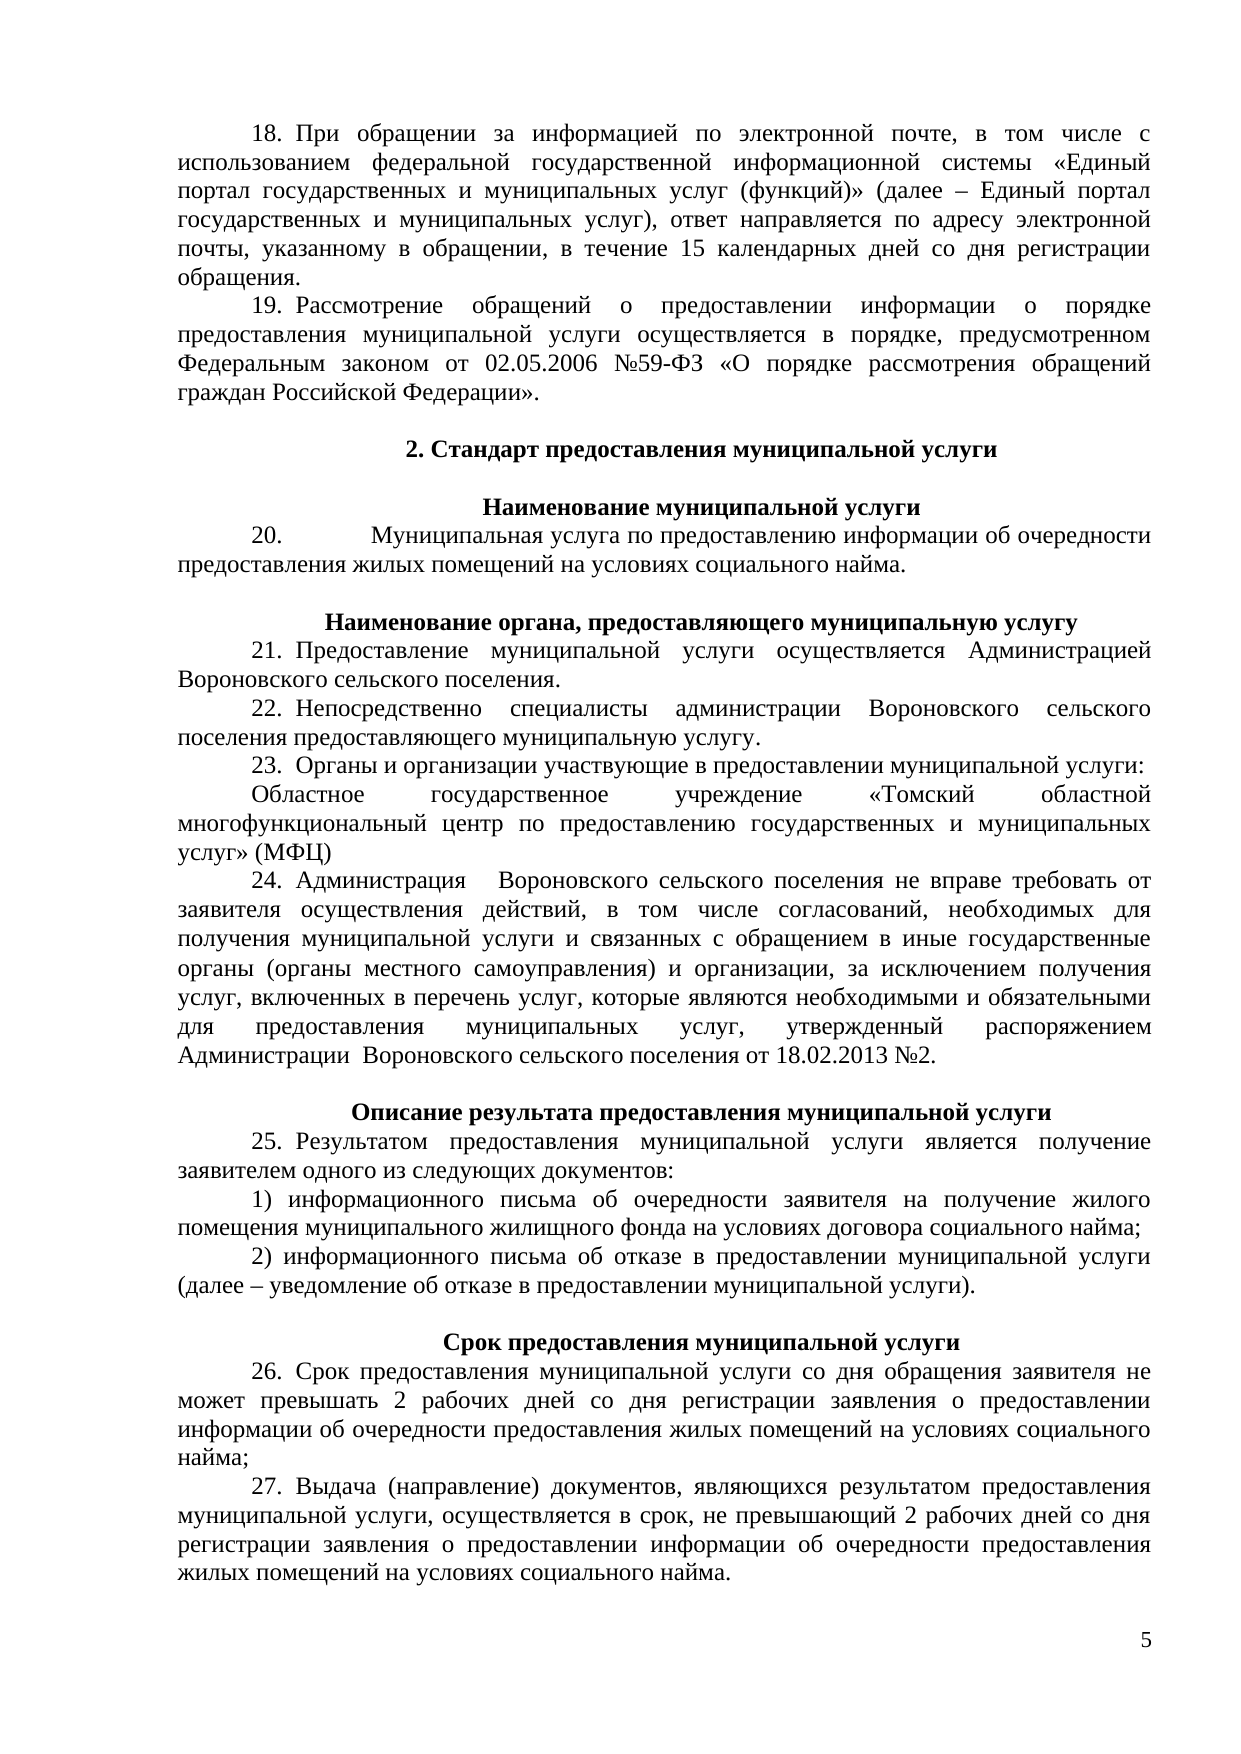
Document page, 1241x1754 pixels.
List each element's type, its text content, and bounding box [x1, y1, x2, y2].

list Предоставление муниципальной услуги осуществляется Администрацией Вороновского сельского поселения. [177, 636, 1152, 693]
list Непосредственно специалисты администрации Вороновского сельского поселения предоставляющего муниципальную услугу. [177, 693, 1152, 751]
list Срок предоставления муниципальной услуги со дня обращения заявителя не может превышать 2 рабочих дней со дня регистрации заявления о предоставлении информации об очередности предоставления жилых помещений на условиях социального найма; [177, 1356, 1152, 1471]
text Срок предоставления муниципальной услуги [177, 1327, 1152, 1356]
list Администрация Вороновского сельского поселения не вправе требовать от заявителя осуществления действий, в том числе согласований, необходимых для получения муниципальной услуги и связанных с обращением в иные государственные органы (органы местного самоуправления) и организации, за исключением получения услуг, включенных в перечень услуг, которые являются необходимыми и обязательными для предоставления муниципальных услуг, утвержденный распоряжением Администрации Вороновского сельского поселения от 18.02.2013 №2. [177, 866, 1152, 1069]
text Наименование органа, предоставляющего муниципальную услугу [177, 607, 1152, 636]
text Наименование муниципальной услуги [177, 492, 1152, 521]
list Органы и организации участвующие в предоставлении муниципальной услуги: [177, 751, 1152, 779]
text 2. Стандарт предоставления муниципальной услуги [177, 434, 1152, 463]
list При обращении за информацией по электронной почте, в том числе с использованием федеральной государственной информационной системы «Единый портал государственных и муниципальных услуг (функций)» (далее – Единый портал государственных и муниципальных услуг), ответ направляется по адресу электронной почты, указанному в обращении, в течение 15 календарных дней со дня регистрации обращения. [177, 118, 1152, 291]
list Муниципальная услуга по предоставлению информации об очередности предоставления жилых помещений на условиях социального найма. [177, 521, 1152, 578]
list Выдача (направление) документов, являющихся результатом предоставления муниципальной услуги, осуществляется в срок, не превышающий 2 рабочих дней со дня регистрации заявления о предоставлении информации об очередности предоставления жилых помещений на условиях социального найма. [177, 1471, 1152, 1586]
list Рассмотрение обращений о предоставлении информации о порядке предоставления муниципальной услуги осуществляется в порядке, предусмотренном Федеральным законом от 02.05.2006 №59-ФЗ «О порядке рассмотрения обращений граждан Российской Федерации». [177, 291, 1152, 406]
text 1) информационного письма об очередности заявителя на получение жилого помещения муниципального жилищного фонда на условиях договора социального найма; [177, 1184, 1152, 1241]
text Описание результата предоставления муниципальной услуги [177, 1097, 1152, 1126]
list Результатом предоставления муниципальной услуги является получение заявителем одного из следующих документов: [177, 1126, 1152, 1184]
text 2) информационного письма об отказе в предоставлении муниципальной услуги (далее – уведомление об отказе в предоставлении муниципальной услуги). [177, 1241, 1152, 1299]
text Областное государственное учреждение «Томский областной многофункциональный центр по предоставлению государственных и муниципальных услуг» (МФЦ) [177, 779, 1152, 866]
